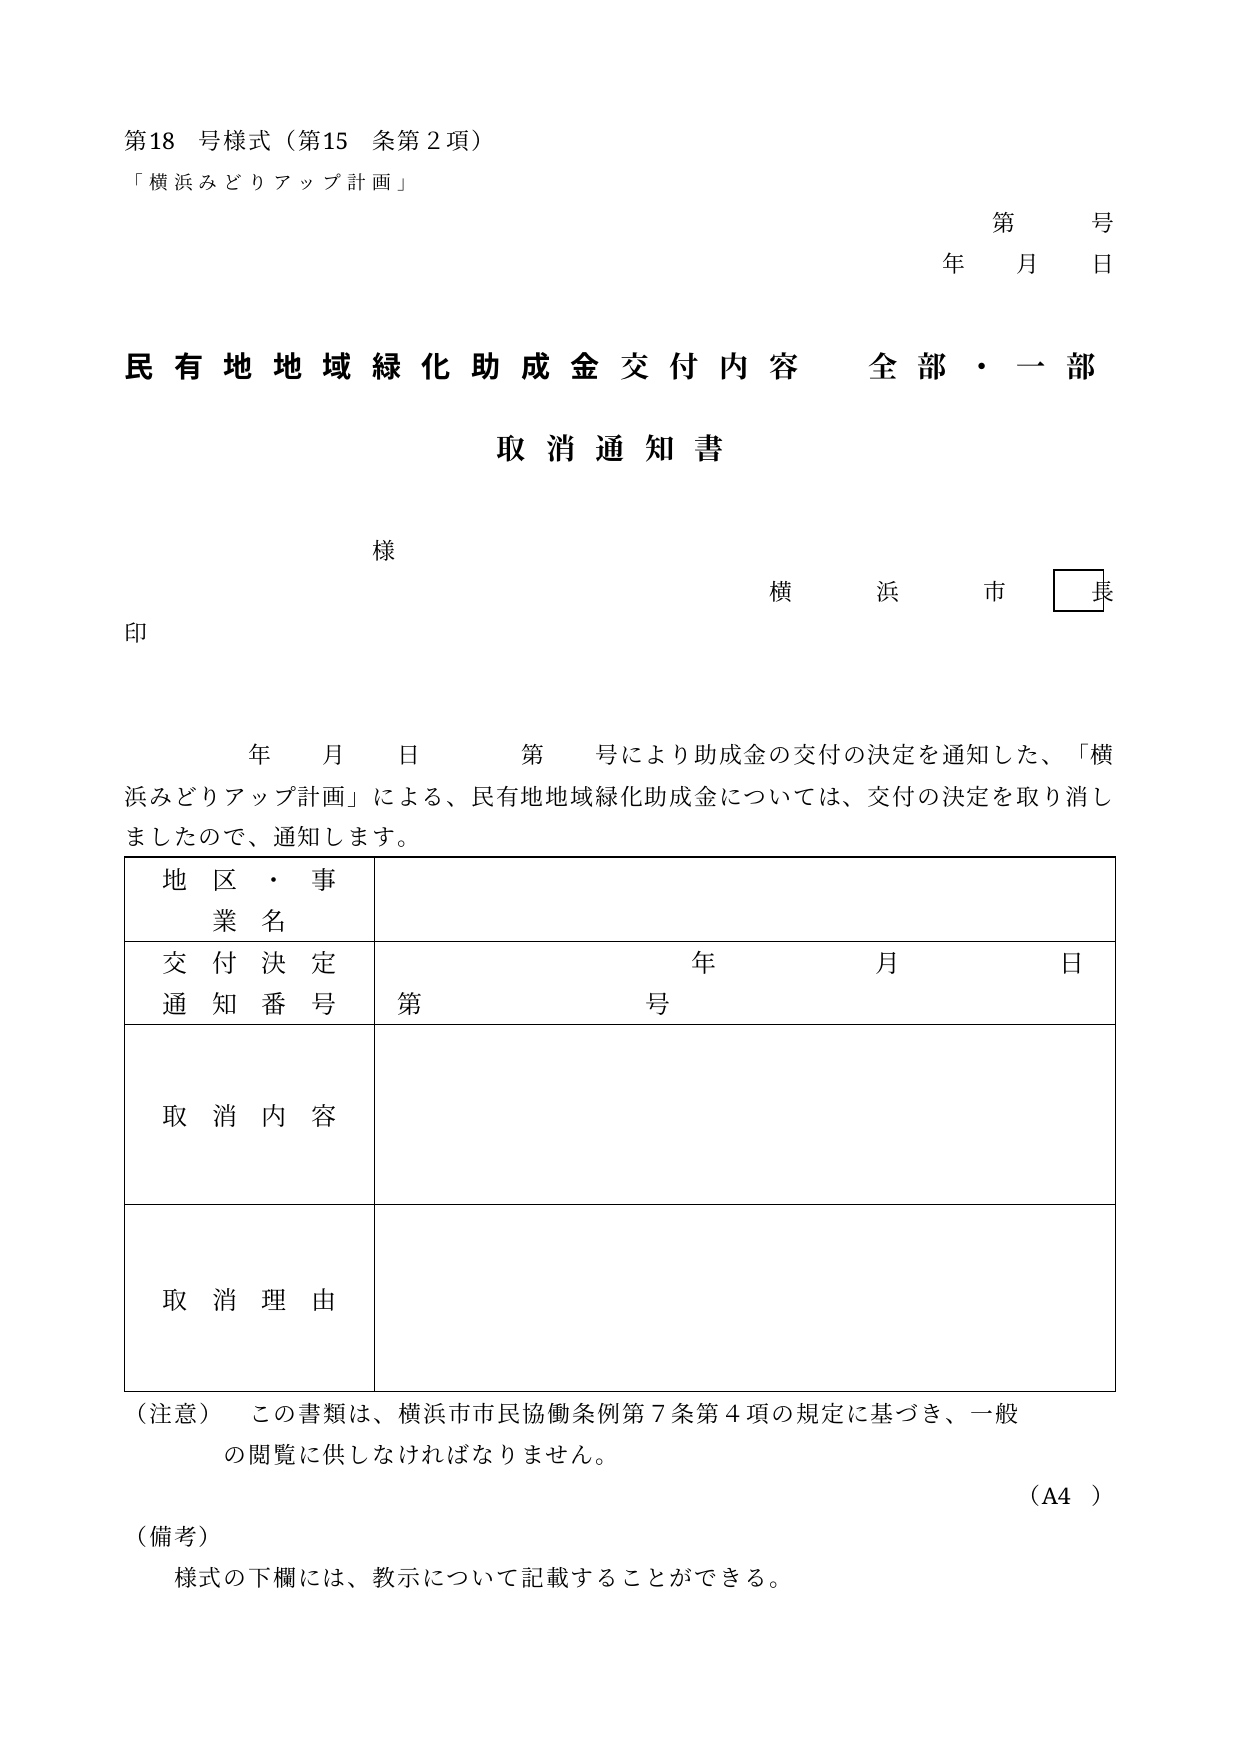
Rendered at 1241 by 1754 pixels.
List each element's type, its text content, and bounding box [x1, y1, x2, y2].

text 様式の下欄には、教示について記載することができる。 [124, 1556, 1116, 1597]
table_cell [375, 1205, 1115, 1391]
text 年 月 日 [124, 242, 1116, 283]
table_cell 交付決定通知番号 [125, 942, 374, 1023]
table_cell [375, 1025, 1115, 1204]
text 様 [124, 529, 1116, 570]
text 横浜市長 印 [124, 570, 1116, 652]
table_cell 取消内容 [125, 1025, 374, 1204]
table_cell 取消理由 [125, 1205, 374, 1391]
text 民有地地域緑化助成金交付内容 全部・一部 取消通知書 [124, 324, 1116, 488]
text （注意） この書類は、横浜市市民協働条例第７条第４項の規定に基づき、一般の閲覧に供しなければなりません。 [124, 1392, 1021, 1474]
text 第 号 [124, 201, 1116, 242]
table_header [375, 858, 1115, 941]
text （A4） [124, 1474, 1116, 1515]
text 第18号様式（第15条第２項） [124, 119, 1116, 161]
table_header 地区・事業名 [125, 858, 374, 941]
text 年 月 日 第 号により助成金の交付の決定を通知した、「横浜みどりアップ計画」による、民有地地域緑化助成金については、交付の決定を取り消しましたので、通知します。 [124, 734, 1116, 856]
text （備考） [124, 1515, 1116, 1556]
text 「横浜みどりアップ計画」 [124, 161, 1116, 201]
table_cell 年 月 日 第 号 [375, 942, 1115, 1023]
